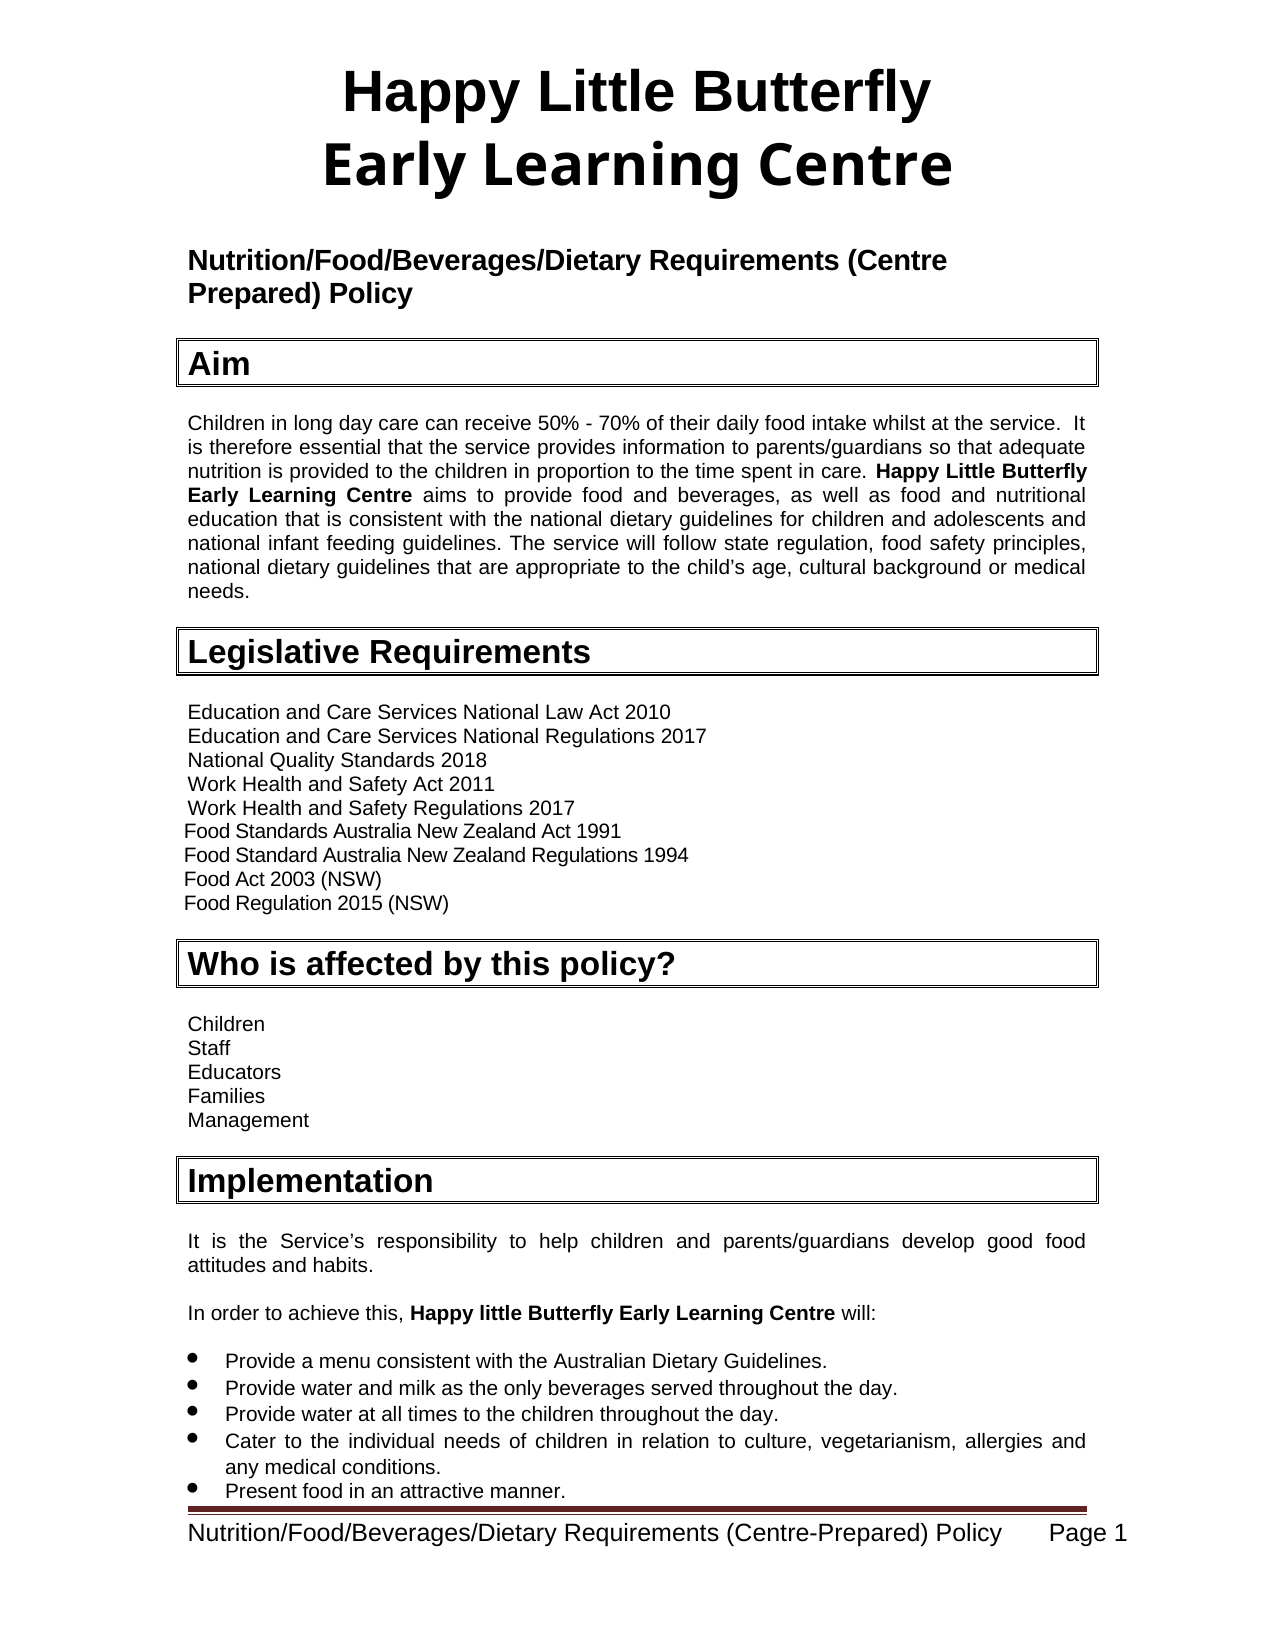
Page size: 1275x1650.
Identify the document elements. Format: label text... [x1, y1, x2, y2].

list Provide water and milk as the only beverages served throughout the day. [187, 1375, 1087, 1401]
text Food Standards Australia New Zealand Act 1991 [178, 819, 1087, 843]
text Early Learning Centre [187, 123, 1087, 203]
text Work Health and Safety Regulations 2017 [187, 795, 1087, 819]
text In order to achieve this, Happy little Butterfly Early Learning Centre will: [187, 1300, 1087, 1324]
subtitle Nutrition/Food/Beverages/Dietary Requirements (Centre Prepared) Policy [187, 242, 1087, 309]
list Provide water at all times to the children throughout the day. [187, 1401, 1087, 1428]
text Education and Care Services National Law Act 2010 Education and Care Services National Regulations 2017 National Quality Standards 2018 [187, 699, 1087, 771]
text Work Health and Safety Act 2011 [187, 771, 1087, 795]
list Present food in an attractive manner. [187, 1478, 1087, 1505]
text Happy Little Butterfly [187, 56, 1087, 123]
text Management [187, 1108, 1087, 1132]
text Aim [179, 341, 1096, 384]
text It is the Service’s responsibility to help children and parents/guardians develop good food attitudes and habits. [187, 1228, 1087, 1276]
text Legislative Requirements [179, 630, 1096, 672]
list Provide a menu consistent with the Australian Dietary Guidelines. [187, 1348, 1087, 1375]
text Children [187, 1012, 1087, 1036]
text Food Act 2003 (NSW) [178, 867, 1087, 891]
text Educators [187, 1060, 1087, 1084]
text Families [187, 1084, 1087, 1108]
list Cater to the individual needs of children in relation to culture, vegetarianism, allergies and any medical conditions. [187, 1428, 1087, 1478]
text Food Standard Australia New Zealand Regulations 1994 [178, 843, 1087, 867]
text Children in long day care can receive 50% - 70% of their daily food intake whilst at the service. It is therefore essential that the service provides information to parents/guardians so that adequate nutrition is provided to the children in proportion to the time spent in care. Happy Little Butterfly Early Learning Centre aims to provide food and beverages, as well as food and nutritional education that is consistent with the national dietary guidelines for children and adolescents and national infant feeding guidelines. The service will follow state regulation, food safety principles, national dietary guidelines that are appropriate to the child’s age, cultural background or medical needs. [187, 411, 1087, 603]
text Implementation [179, 1159, 1096, 1201]
text Staff [187, 1036, 1087, 1060]
text Food Regulation 2015 (NSW) [178, 891, 1087, 915]
